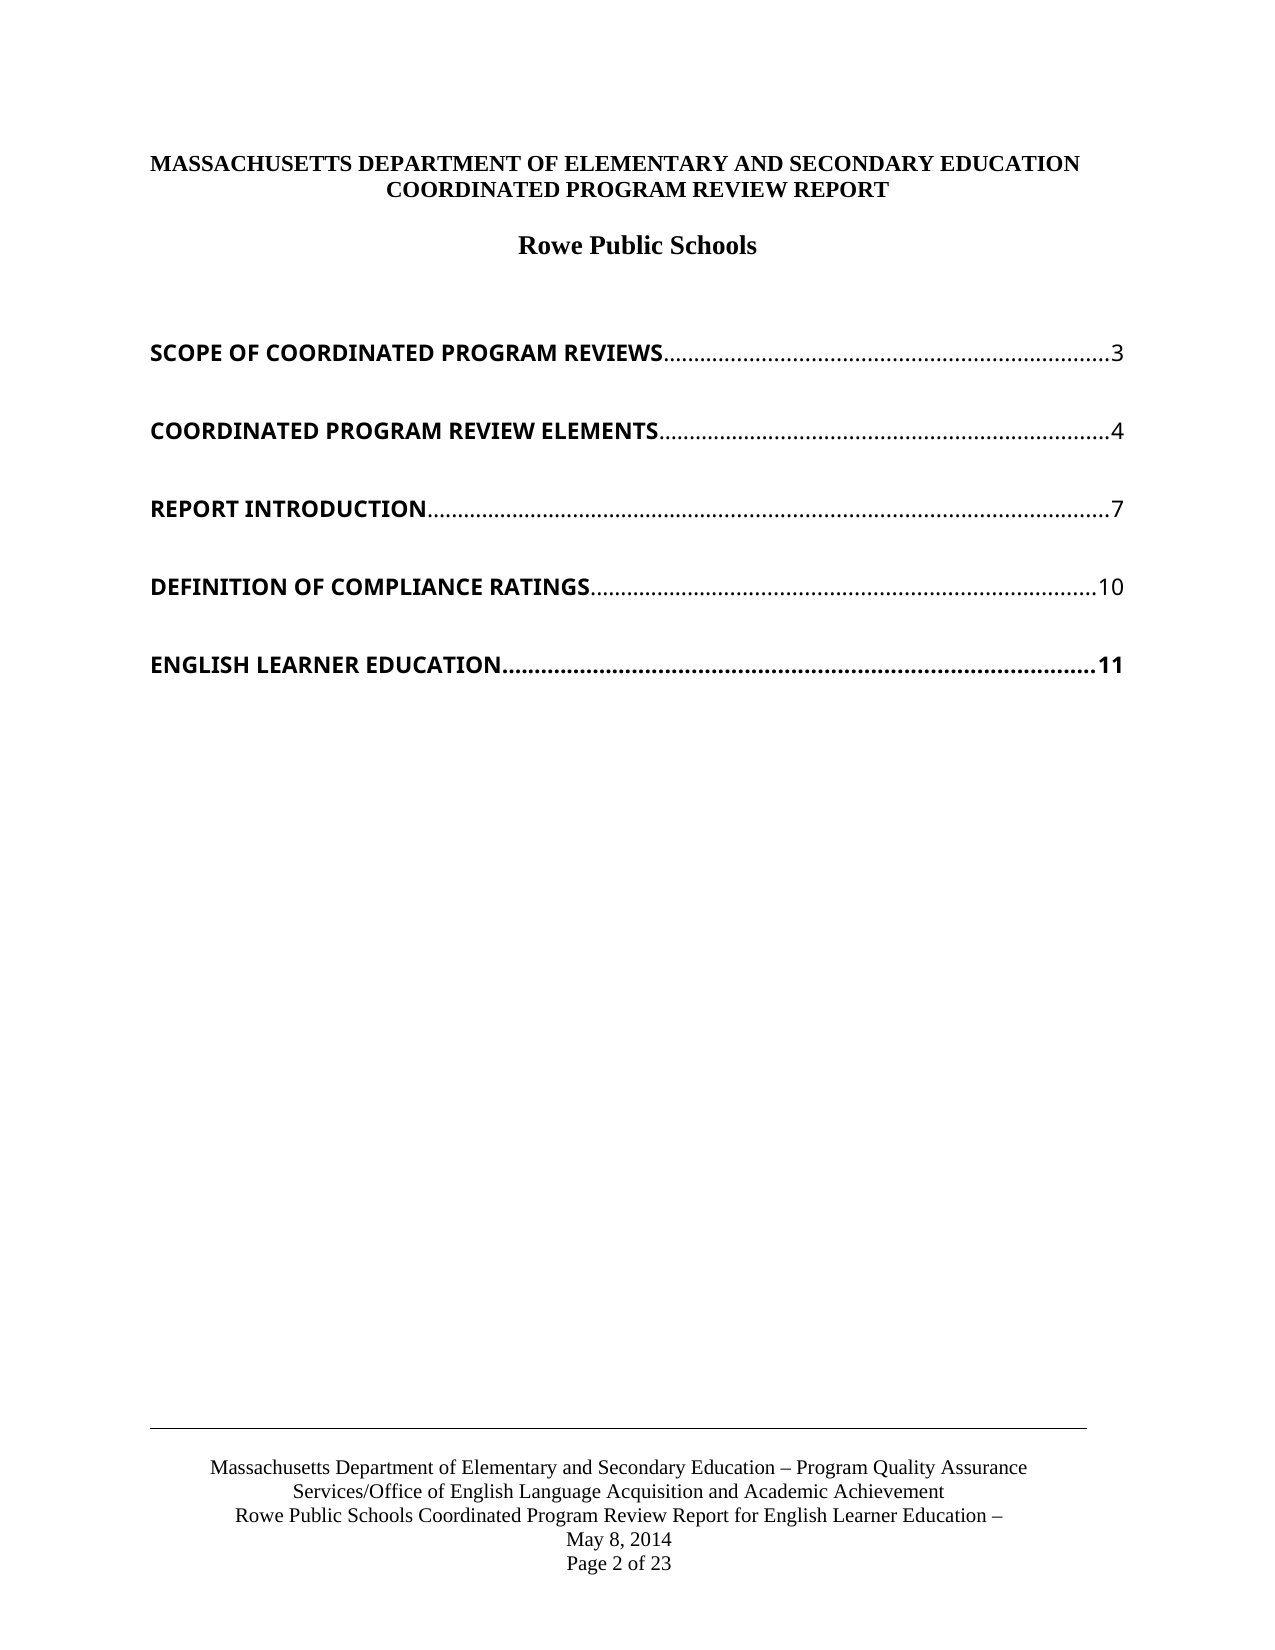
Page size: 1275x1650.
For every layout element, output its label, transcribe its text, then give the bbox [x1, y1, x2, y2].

text ENGLISH LEARNER EDUCATION 11 [150, 649, 1125, 681]
text REPORT INTRODUCTION 7 [150, 493, 1125, 524]
text Rowe Public Schools [150, 229, 1125, 260]
text COORDINATED PROGRAM REVIEW REPORT [150, 176, 1125, 203]
text MASSACHUSETTS DEPARTMENT OF ELEMENTARY AND SECONDARY EDUCATION [150, 150, 1125, 176]
text SCOPE OF COORDINATED PROGRAM REVIEWS 3 [150, 337, 1125, 368]
text COORDINATED PROGRAM REVIEW ELEMENTS 4 [150, 415, 1125, 446]
text DEFINITION OF COMPLIANCE RATINGS 10 [150, 571, 1125, 603]
